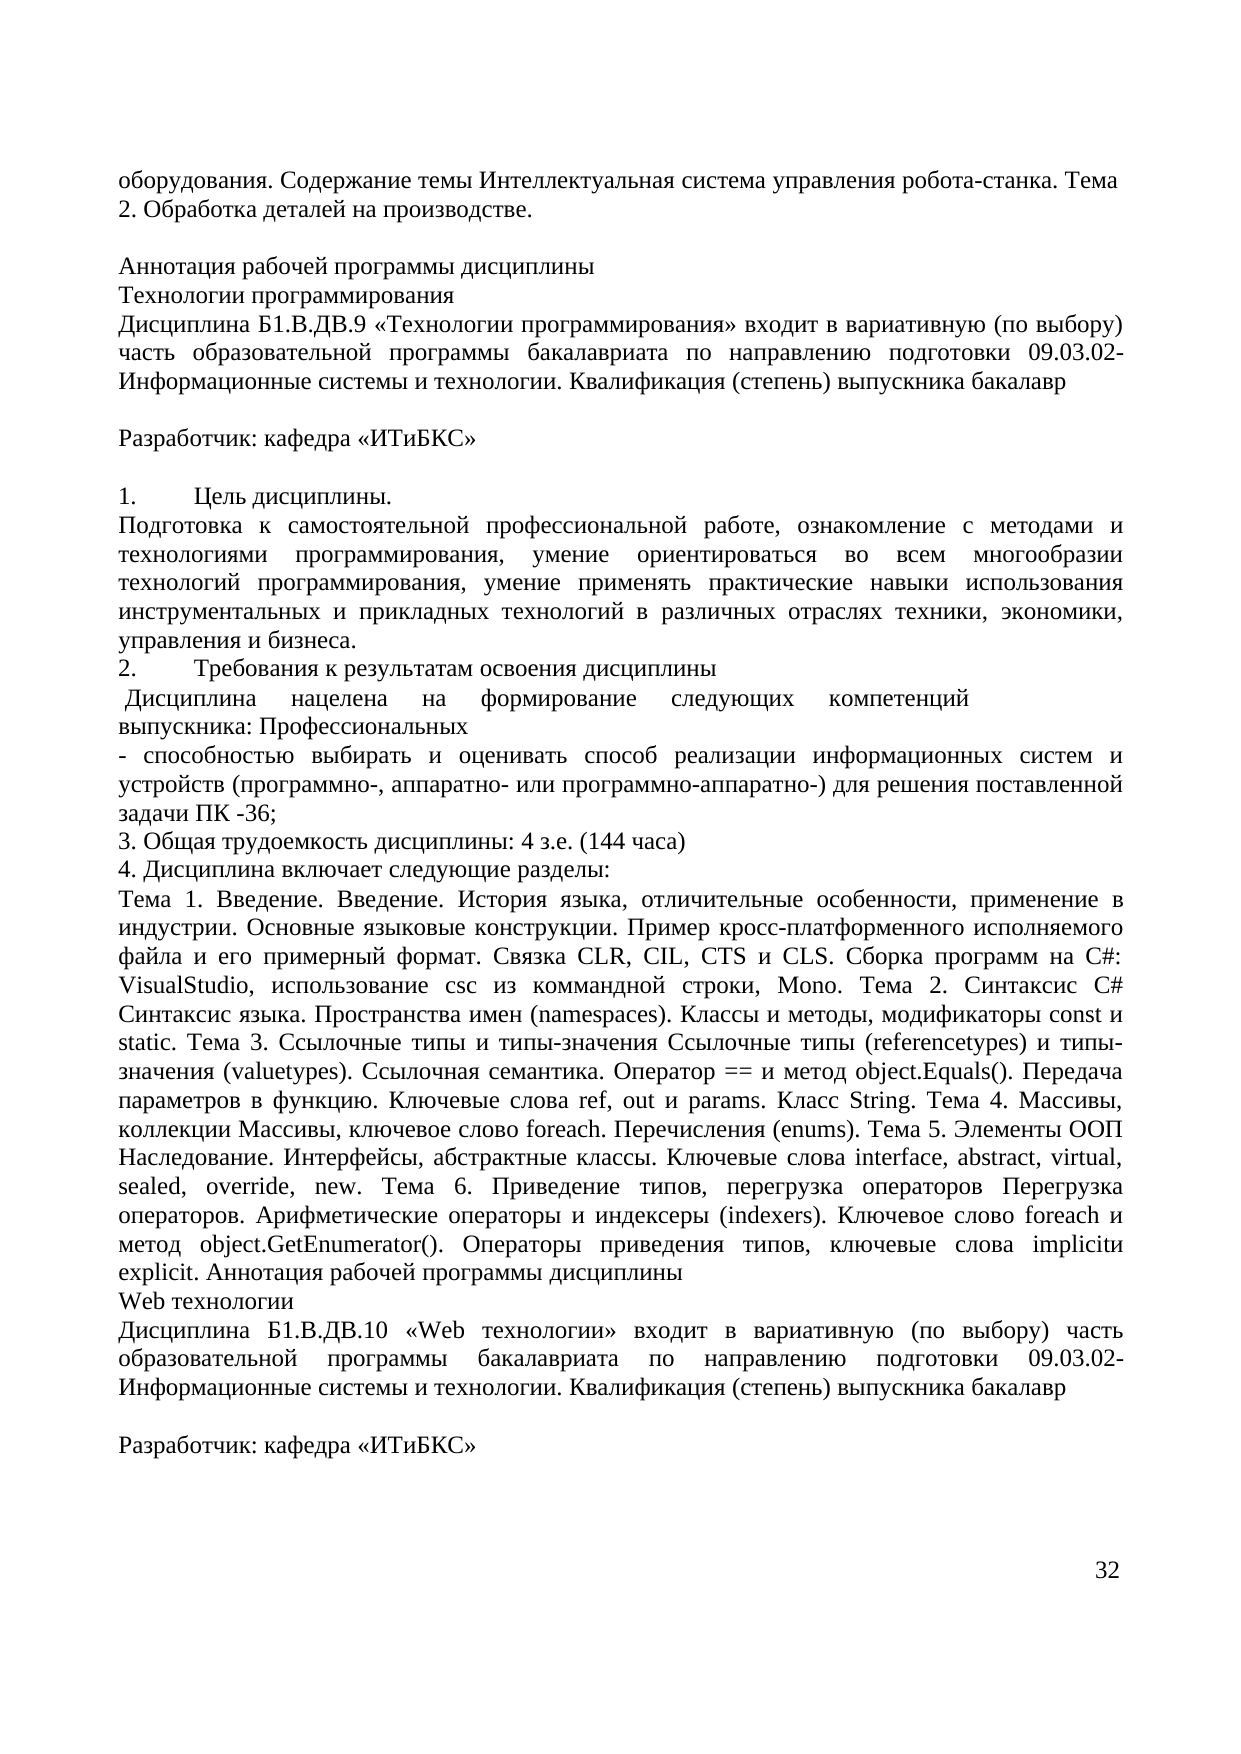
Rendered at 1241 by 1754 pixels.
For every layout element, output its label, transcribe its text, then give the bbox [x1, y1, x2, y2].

text Дисциплина нацелена на формирование следующих компетенций выпускника: Профессиональных [118, 683, 969, 740]
text Web технологии [118, 1286, 1136, 1315]
text Подготовка к самостоятельной профессиональной работе, ознакомление с методами и технологиями программирования, умение ориентироваться во всем многообразии технологий программирования, умение применять практические навыки использования инструментальных и прикладных технологий в различных отраслях техники, экономики, управления и бизнеса. [118, 510, 1123, 654]
list Общая трудоемкость дисциплины: 4 з.е. (144 часа) [118, 826, 1136, 855]
list Требования к результатам освоения дисциплины [118, 654, 1136, 683]
text Разработчик: кафедра «ИТиБКС» [118, 423, 1136, 452]
text Разработчик: кафедра «ИТиБКС» [118, 1430, 1136, 1458]
list способностью выбирать и оценивать способ реализации информационных систем и устройств (программно-, аппаратно- или программно-аппаратно-) для решения поставленной задачи ПК -36; [118, 740, 1123, 826]
text Аннотация рабочей программы дисциплины Технологии программирования [118, 252, 595, 308]
list Цель дисциплины. [118, 481, 1136, 509]
text Дисциплина Б1.В.ДВ.9 «Технологии программирования» входит в вариативную (по выбору) часть образовательной программы бакалавриата по направлению подготовки 09.03.02- Информационные системы и технологии. Квалификация (степень) выпускника бакалавр [118, 309, 1124, 395]
text Дисциплина Б1.В.ДВ.10 «Web технологии» входит в вариативную (по выбору) часть образовательной программы бакалавриата по направлению подготовки 09.03.02- Информационные системы и технологии. Квалификация (степень) выпускника бакалавр [118, 1315, 1124, 1401]
text Тема 1. Введение. Введение. История языка, отличительные особенности, применение в индустрии. Основные языковые конструкции. Пример кросс-платформенного исполняемого файла и его примерный формат. Связка CLR, CIL, CTS и CLS. Сборка программ на C#: VisualStudio, использование csc из коммандной строки, Mono. Тема 2. Синтаксис C# Синтаксис языка. Пространства имен (namespaces). Классы и методы, модификаторы const и static. Тема 3. Ссылочные типы и типы-значения Ссылочные типы (referencetypes) и типы- значения (valuetypes). Ссылочная семантика. Оператор == и метод object.Equals(). Передача параметров в функцию. Ключевые слова ref, out и params. Класс String. Тема 4. Массивы, коллекции Массивы, ключевое слово foreach. Перечисления (enums). Тема 5. Элементы ООП Наследование. Интерфейсы, абстрактные классы. Ключевые слова interface, abstract, virtual, sealed, override, new. Тема 6. Приведение типов, перегрузка операторов Перегрузка операторов. Арифметические операторы и индексеры (indexers). Ключевое слово foreach и метод object.GetEnumerator(). Операторы приведения типов, ключевые слова implicitи explicit. Аннотация рабочей программы дисциплины [118, 884, 1124, 1286]
text оборудования. Содержание темы Интеллектуальная система управления робота-станка. Тема [118, 165, 1136, 194]
text 2. Обработка деталей на производстве. [118, 194, 1136, 223]
list Дисциплина включает следующие разделы: [118, 855, 1136, 884]
